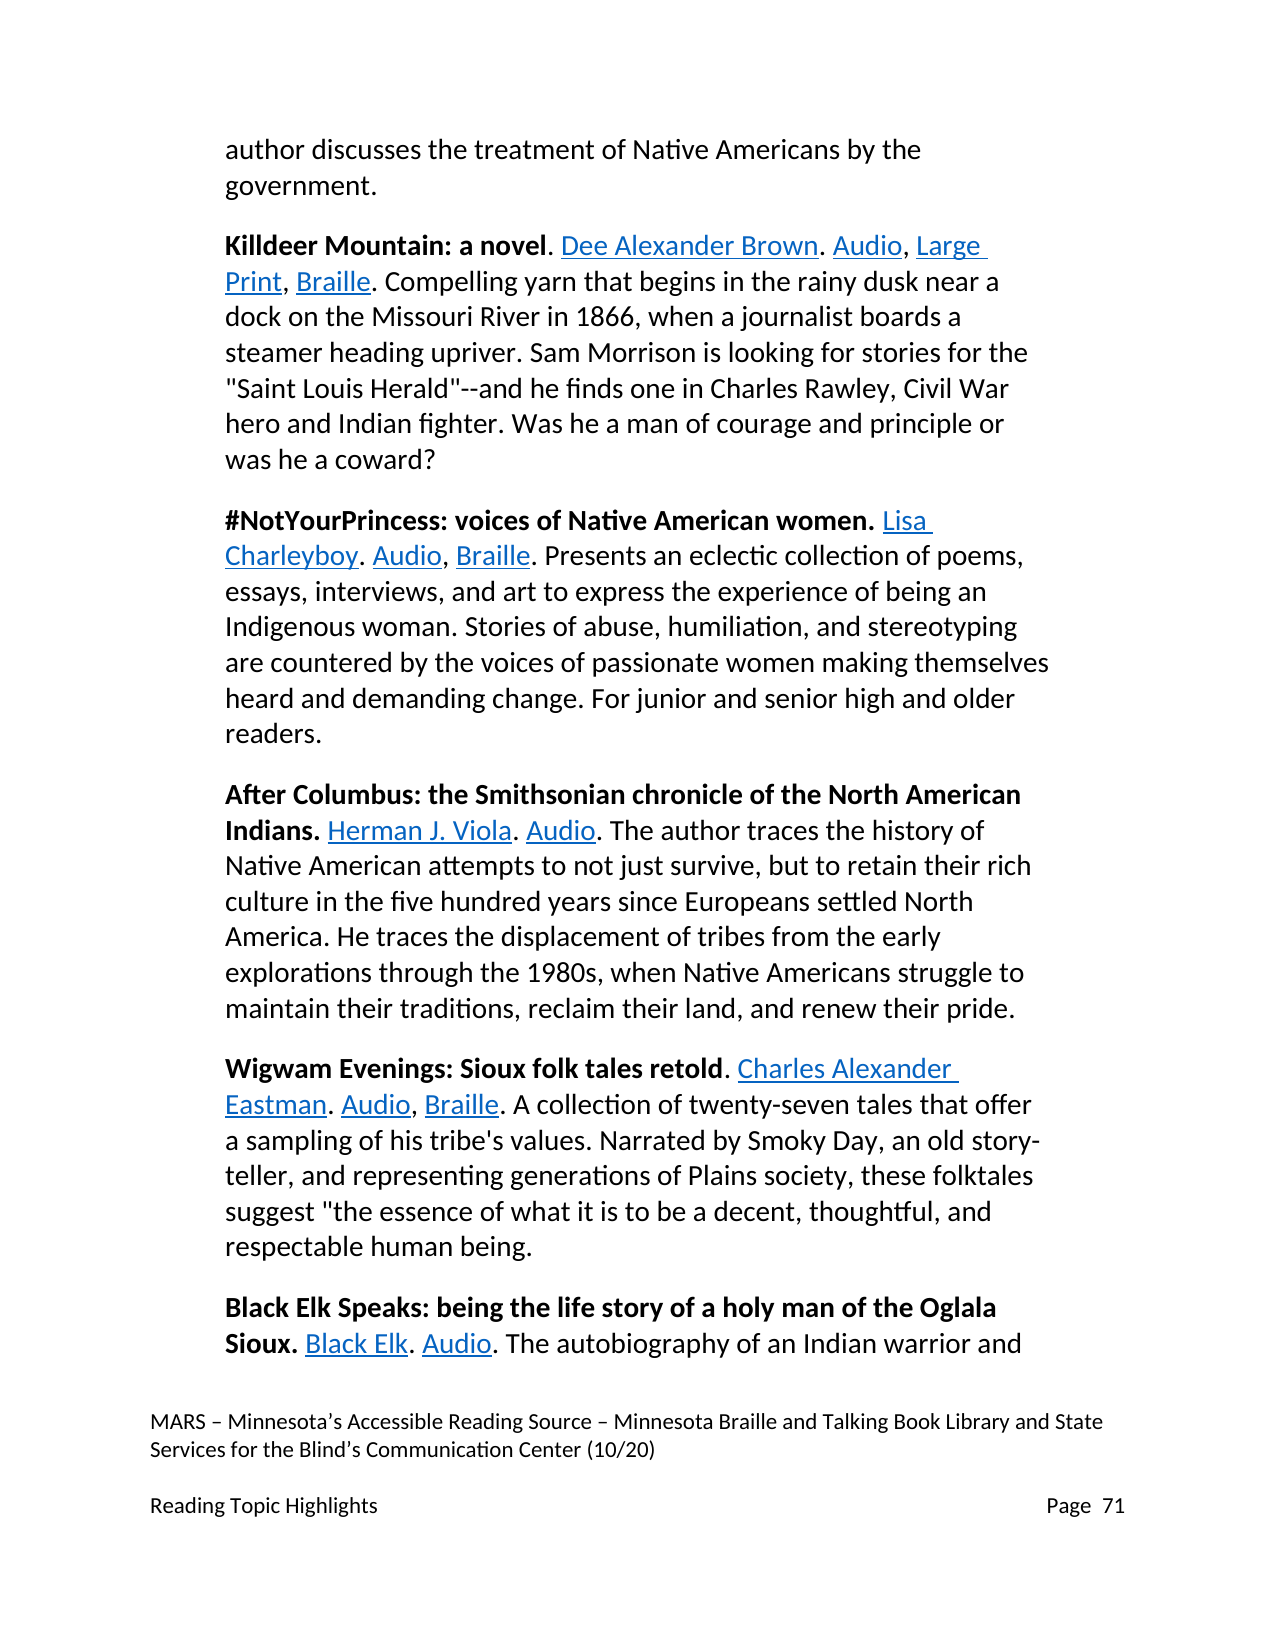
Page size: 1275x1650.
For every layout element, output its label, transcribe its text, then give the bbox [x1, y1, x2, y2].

text After Columbus: the Smithsonian chronicle of the North American Indians. Herman J. Viola. Audio. The author traces the history of Native American attempts to not just survive, but to retain their rich culture in the five hundred years since Europeans settled North America. He traces the displacement of tribes from the early explorations through the 1980s, when Native Americans struggle to maintain their traditions, reclaim their land, and renew their pride. [225, 776, 1050, 1025]
text Killdeer Mountain: a novel. Dee Alexander Brown. Audio, Large Print, Braille. Compelling yarn that begins in the rainy dusk near a dock on the Missouri River in 1866, when a journalist boards a steamer heading upriver. Sam Morrison is looking for stories for the "Saint Louis Herald"--and he finds one in Charles Rawley, Civil War hero and Indian fighter. Was he a man of courage and principle or was he a coward? [225, 227, 1050, 477]
text #NotYourPrincess: voices of Native American women. Lisa Charleyboy. Audio, Braille. Presents an eclectic collection of poems, essays, interviews, and art to express the experience of being an Indigenous woman. Stories of abuse, humiliation, and stereotyping are countered by the voices of passionate women making themselves heard and demanding change. For junior and senior high and older readers. [225, 502, 1050, 644]
text Wigwam Evenings: Sioux folk tales retold. Charles Alexander Eastman. Audio, Braille. A collection of twenty-seven tales that offer a sampling of his tribe's values. Narrated by Smoky Day, an old story-teller, and representing generations of Plains society, these folktales suggest "the essence of what it is to be a decent, thoughtful, and respectable human being. [225, 1050, 1050, 1264]
text #NotYourPrincess: voices of Native American women. Lisa Charleyboy. Audio, Braille. Presents an eclectic collection of poems, essays, interviews, and art to express the experience of being an Indigenous woman. Stories of abuse, humiliation, and stereotyping are countered by the voices of passionate women making themselves heard and demanding change. For junior and senior high and older readers. [329, 680, 1050, 751]
